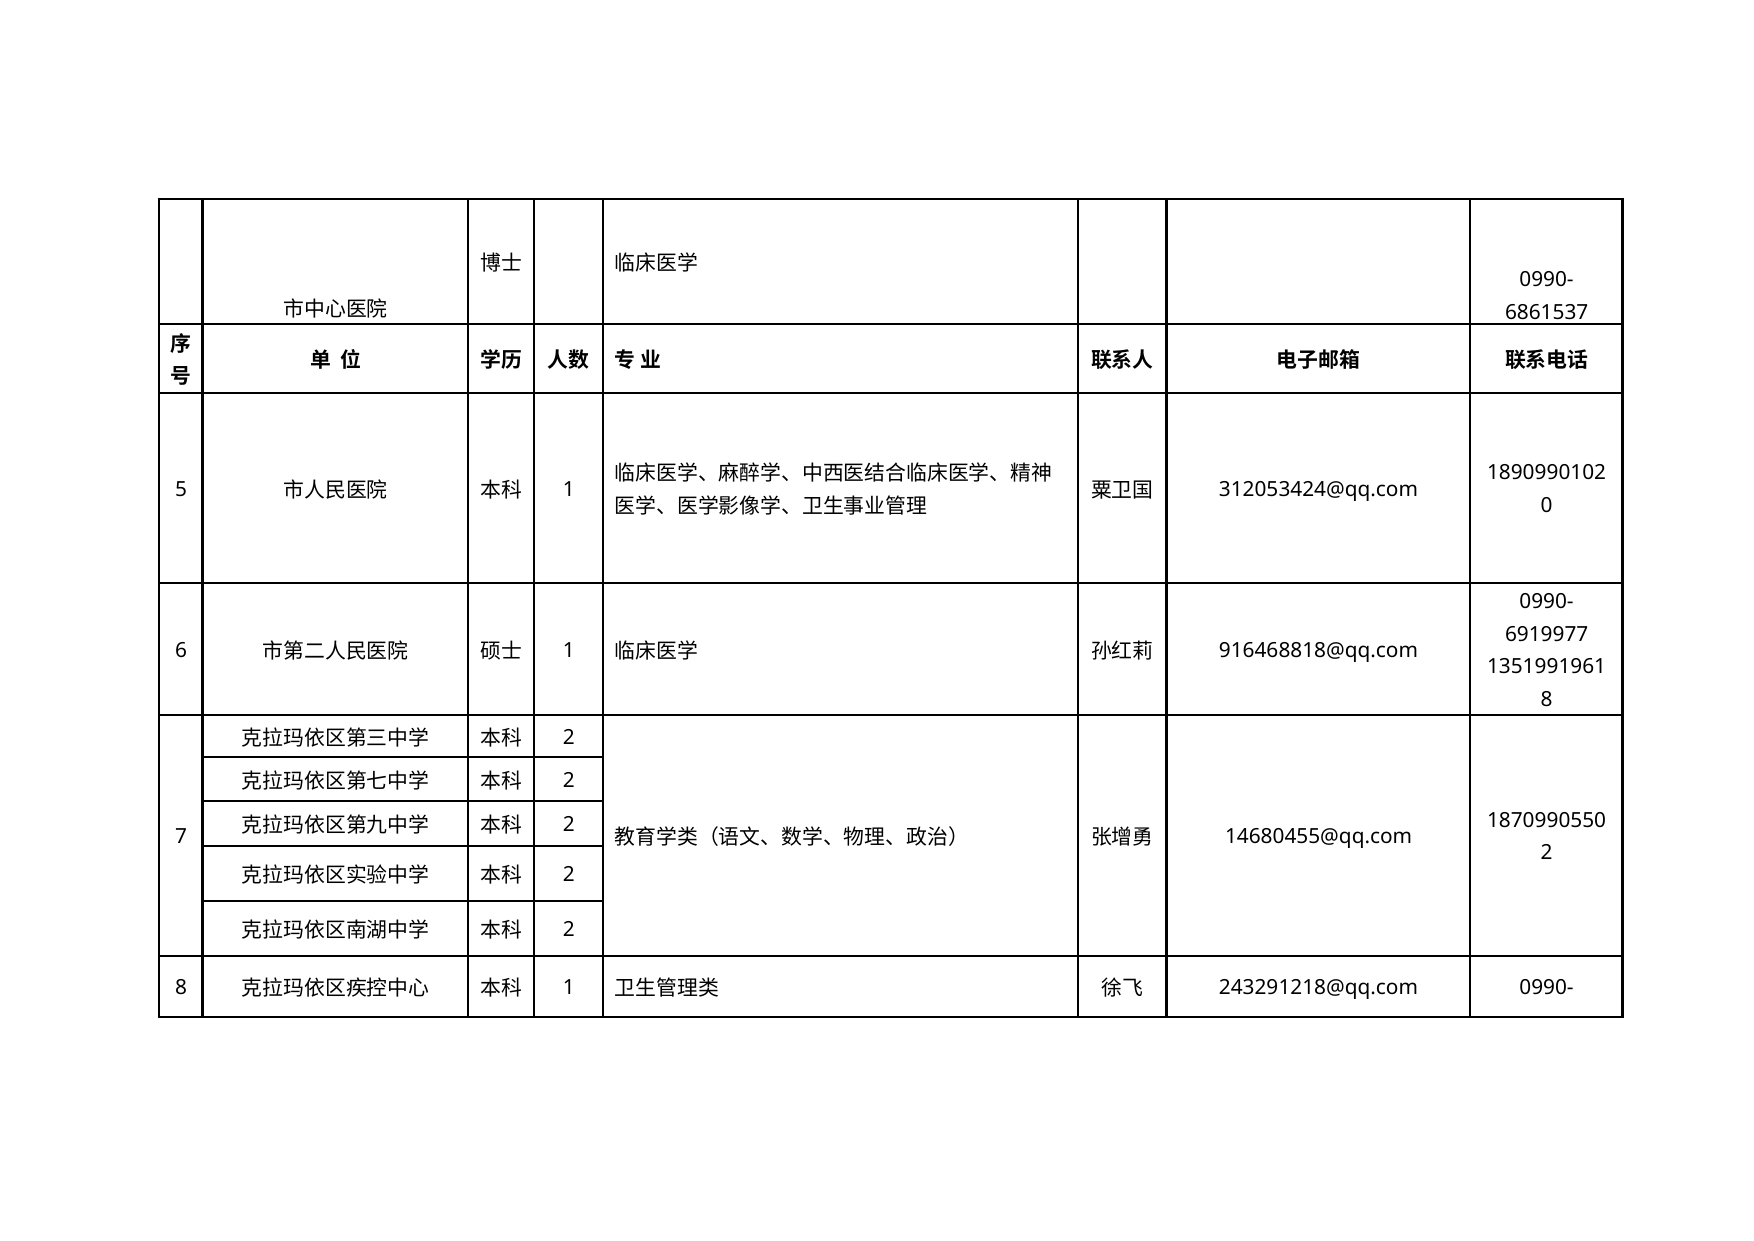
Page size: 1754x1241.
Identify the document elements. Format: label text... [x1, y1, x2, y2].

table_cell 单 位 [204, 325, 467, 392]
table_cell 14680455@qq.com [1168, 716, 1469, 954]
table_cell 克拉玛依区第九中学 [204, 802, 467, 844]
table_cell 1 [535, 394, 602, 582]
table_cell 专 业 [604, 325, 1077, 392]
table_cell 克拉玛依区南湖中学 [204, 902, 467, 954]
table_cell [1471, 957, 1621, 1016]
table_cell 临床医学 [604, 584, 1077, 714]
table_cell 8 [160, 957, 201, 1016]
table_cell 本科 [469, 847, 533, 900]
table_cell 联系人 [1079, 325, 1165, 392]
table_cell 人数 [535, 325, 602, 392]
table_cell 本科 [469, 394, 533, 582]
table_cell 市第二人民医院 [204, 584, 467, 714]
table_cell 7 [160, 716, 201, 954]
table_cell 312053424@qq.com [1168, 394, 1469, 582]
table_cell 粟卫国 [1079, 394, 1165, 582]
table_cell 6 [160, 584, 201, 714]
table_cell 2 [535, 847, 602, 900]
table_cell 2 [535, 902, 602, 954]
table_cell 2 [535, 716, 602, 756]
table_cell 916468818@qq.com [1168, 584, 1469, 714]
table_cell 克拉玛依区第七中学 [204, 758, 467, 800]
table_cell 18909901020 [1471, 394, 1621, 582]
table_cell 本科 [469, 716, 533, 756]
table_cell 克拉玛依区第三中学 [204, 716, 467, 756]
table_cell 243291218@qq.com [1168, 957, 1469, 1016]
table_cell 0990-6919977 13519919618 [1471, 584, 1621, 714]
table_cell 市人民医院 [204, 394, 467, 582]
table_cell 本科 [469, 802, 533, 844]
table_cell 学历 [469, 325, 533, 392]
table_cell 本科 [469, 902, 533, 954]
table_cell 徐飞 [1079, 957, 1165, 1016]
table_cell 2 [535, 758, 602, 800]
table_cell 卫生管理类 [604, 957, 1077, 1016]
table_cell 克拉玛依区疾控中心 [204, 957, 467, 1016]
table_cell 博士 [469, 200, 533, 323]
table_cell 序号 [160, 325, 201, 392]
table_cell 硕士 [469, 584, 533, 714]
table_cell 临床医学 [604, 200, 1077, 323]
table_cell 本科 [469, 957, 533, 1016]
table_cell 2 [535, 802, 602, 844]
table_cell 孙红莉 [1079, 584, 1165, 714]
table_cell 5 [160, 394, 201, 582]
table_cell 克拉玛依区实验中学 [204, 847, 467, 900]
table_cell 联系电话 [1471, 325, 1621, 392]
table_cell 张增勇 [1079, 716, 1165, 954]
table_cell 电子邮箱 [1168, 325, 1469, 392]
table_cell 1 [535, 957, 602, 1016]
table_cell 临床医学、麻醉学、中西医结合临床医学、精神医学、医学影像学、卫生事业管理 [604, 394, 1077, 582]
table_cell 18709905502 [1471, 716, 1621, 954]
table_cell 1 [535, 584, 602, 714]
table_cell 本科 [469, 758, 533, 800]
table_cell 教育学类（语文、数学、物理、政治） [604, 716, 1077, 954]
